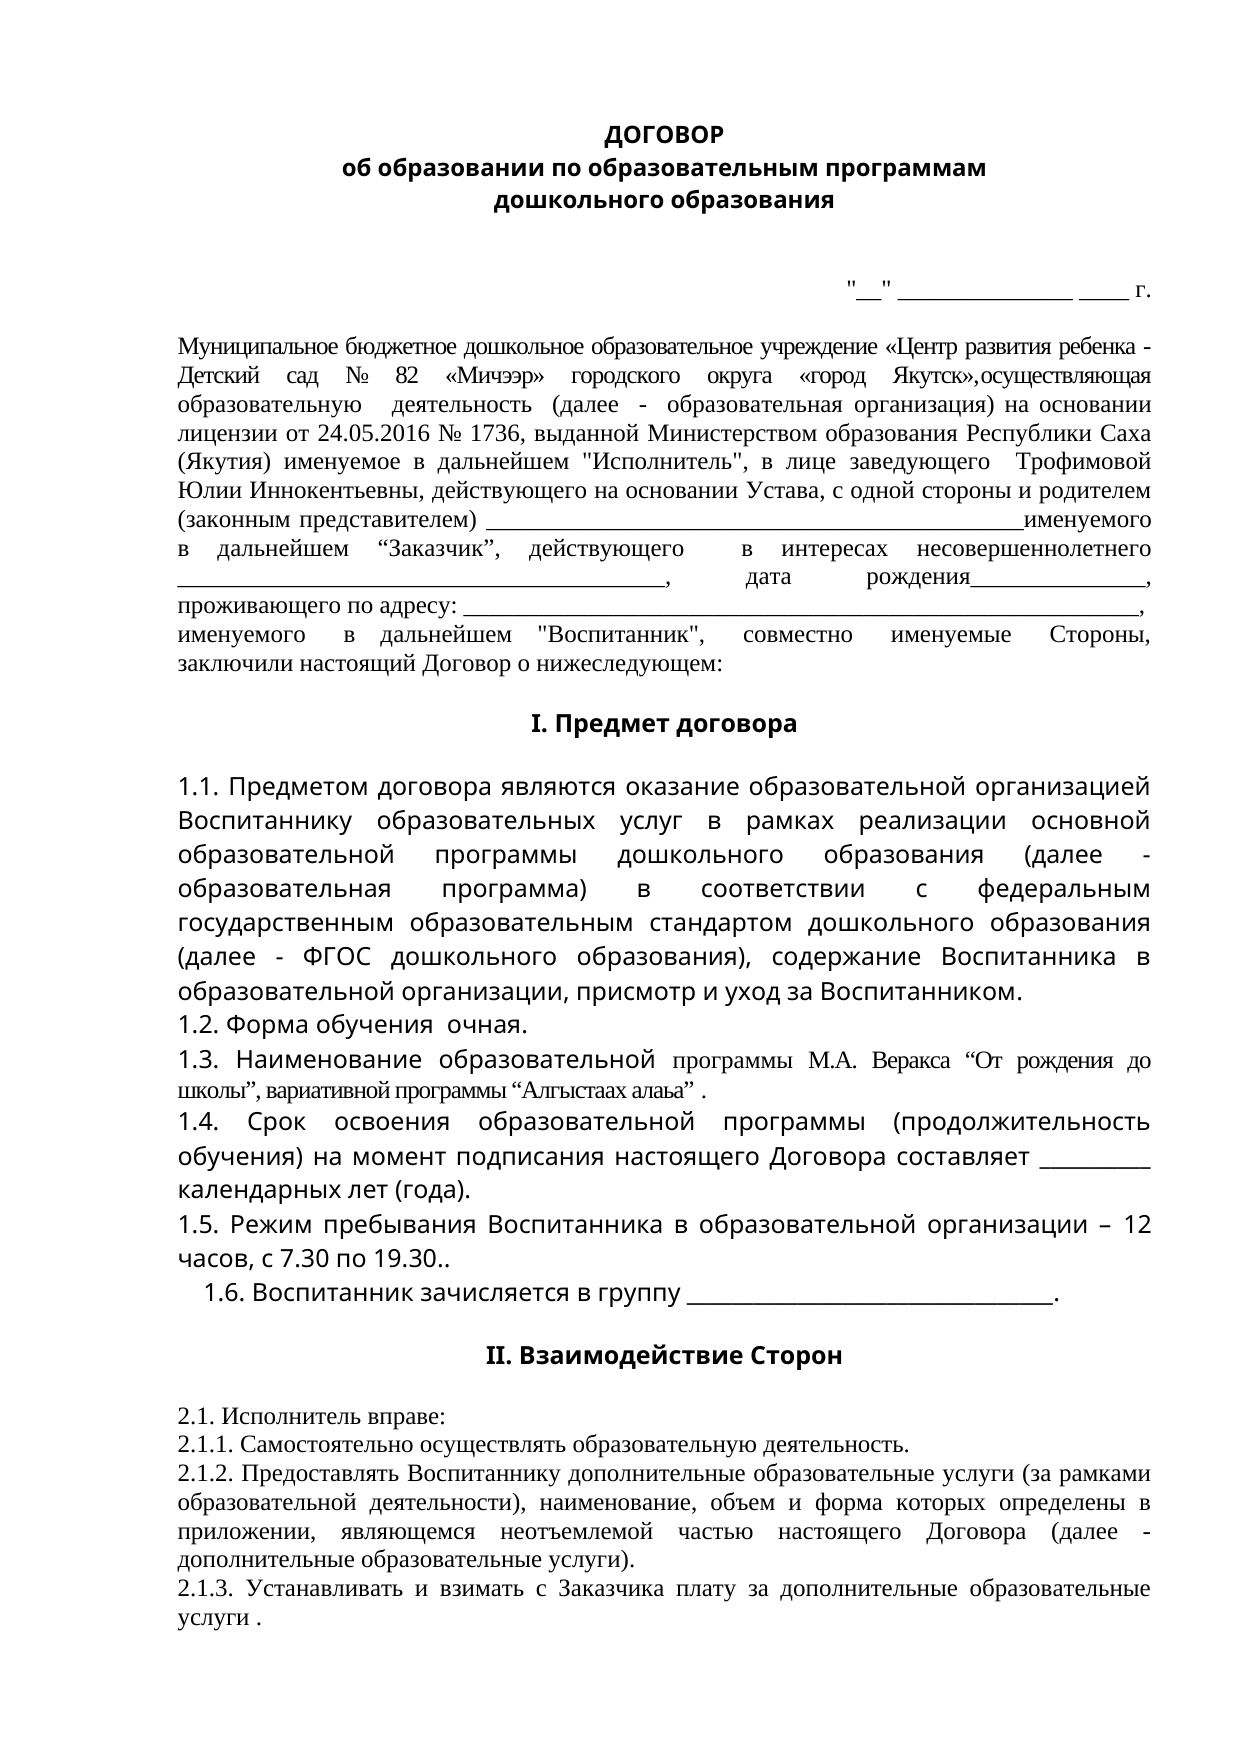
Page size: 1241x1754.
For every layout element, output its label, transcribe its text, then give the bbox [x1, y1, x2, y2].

text II. Взаимодействие Сторон [177, 1338, 1152, 1372]
text 1.2. Форма обучения очная. [177, 1007, 1152, 1041]
text именуемого в дальнейшем "Воспитанник", совместно именуемые Стороны, заключили настоящий Договор о нижеследующем: [177, 619, 1152, 676]
text Муниципальное бюджетное дошкольное образовательное учреждение «Центр развития ребенка - Детский сад № 82 «Мичээр» городского округа «город Якутск»,осуществляющая образовательную деятельность (далее - образовательная организация) на основании лицензии от 24.05.2016 № 1736, выданной Министерством образования Республики Саха (Якутия) именуемое в дальнейшем "Исполнитель", в лице заведующего Трофимовой Юлии Иннокентьевны, действующего на основании Устава, с одной стороны и родителем (законным представителем) ___________________________________________именуемого в дальнейшем “Заказчик”, действующего в интересах несовершеннолетнего _______________________________________, дата рождения______________, проживающего по адресу: ______________________________________________________, [177, 331, 1152, 619]
text 1.5. Режим пребывания Воспитанника в образовательной организации – 12 часов, с 7.30 по 19.30.. [177, 1206, 1152, 1274]
text 2.1.1. Самостоятельно осуществлять образовательную деятельность. [177, 1429, 1152, 1458]
text 1.1. Предметом договора являются оказание образовательной организацией Воспитаннику образовательных услуг в рамках реализации основной образовательной программы дошкольного образования (далее - образовательная программа) в соответствии с федеральным государственным образовательным стандартом дошкольного образования (далее - ФГОС дошкольного образования), содержание Воспитанника в образовательной организации, присмотр и уход за Воспитанником. [177, 769, 1152, 1007]
text 2.1.2. Предоставлять Воспитаннику дополнительные образовательные услуги (за рамками образовательной деятельности), наименование, объем и форма которых определены в приложении, являющемся неотъемлемой частью настоящего Договора (далее - дополнительные образовательные услуги). [177, 1458, 1152, 1573]
text ДОГОВОР об образовании по образовательным программам дошкольного образования [177, 118, 1152, 216]
text 2.1. Исполнитель вправе: [177, 1401, 1152, 1429]
text I. Предмет договора [177, 706, 1152, 739]
text "__" ______________ ____ г. [177, 274, 1152, 303]
text 2.1.3. Устанавливать и взимать с Заказчика плату за дополнительные образовательные услуги . [177, 1573, 1152, 1631]
text 1.3. Наименование образовательной программы М.А. Веракса “От рождения до школы”, вариативной программы “Алгыстаах алаьа” . [177, 1041, 1152, 1104]
text 1.4. Срок освоения образовательной программы (продолжительность обучения) на момент подписания настоящего Договора составляет __________ календарных лет (года). [177, 1104, 1152, 1206]
text 1.6. Воспитанник зачисляется в группу _________________________________. [177, 1274, 1152, 1308]
